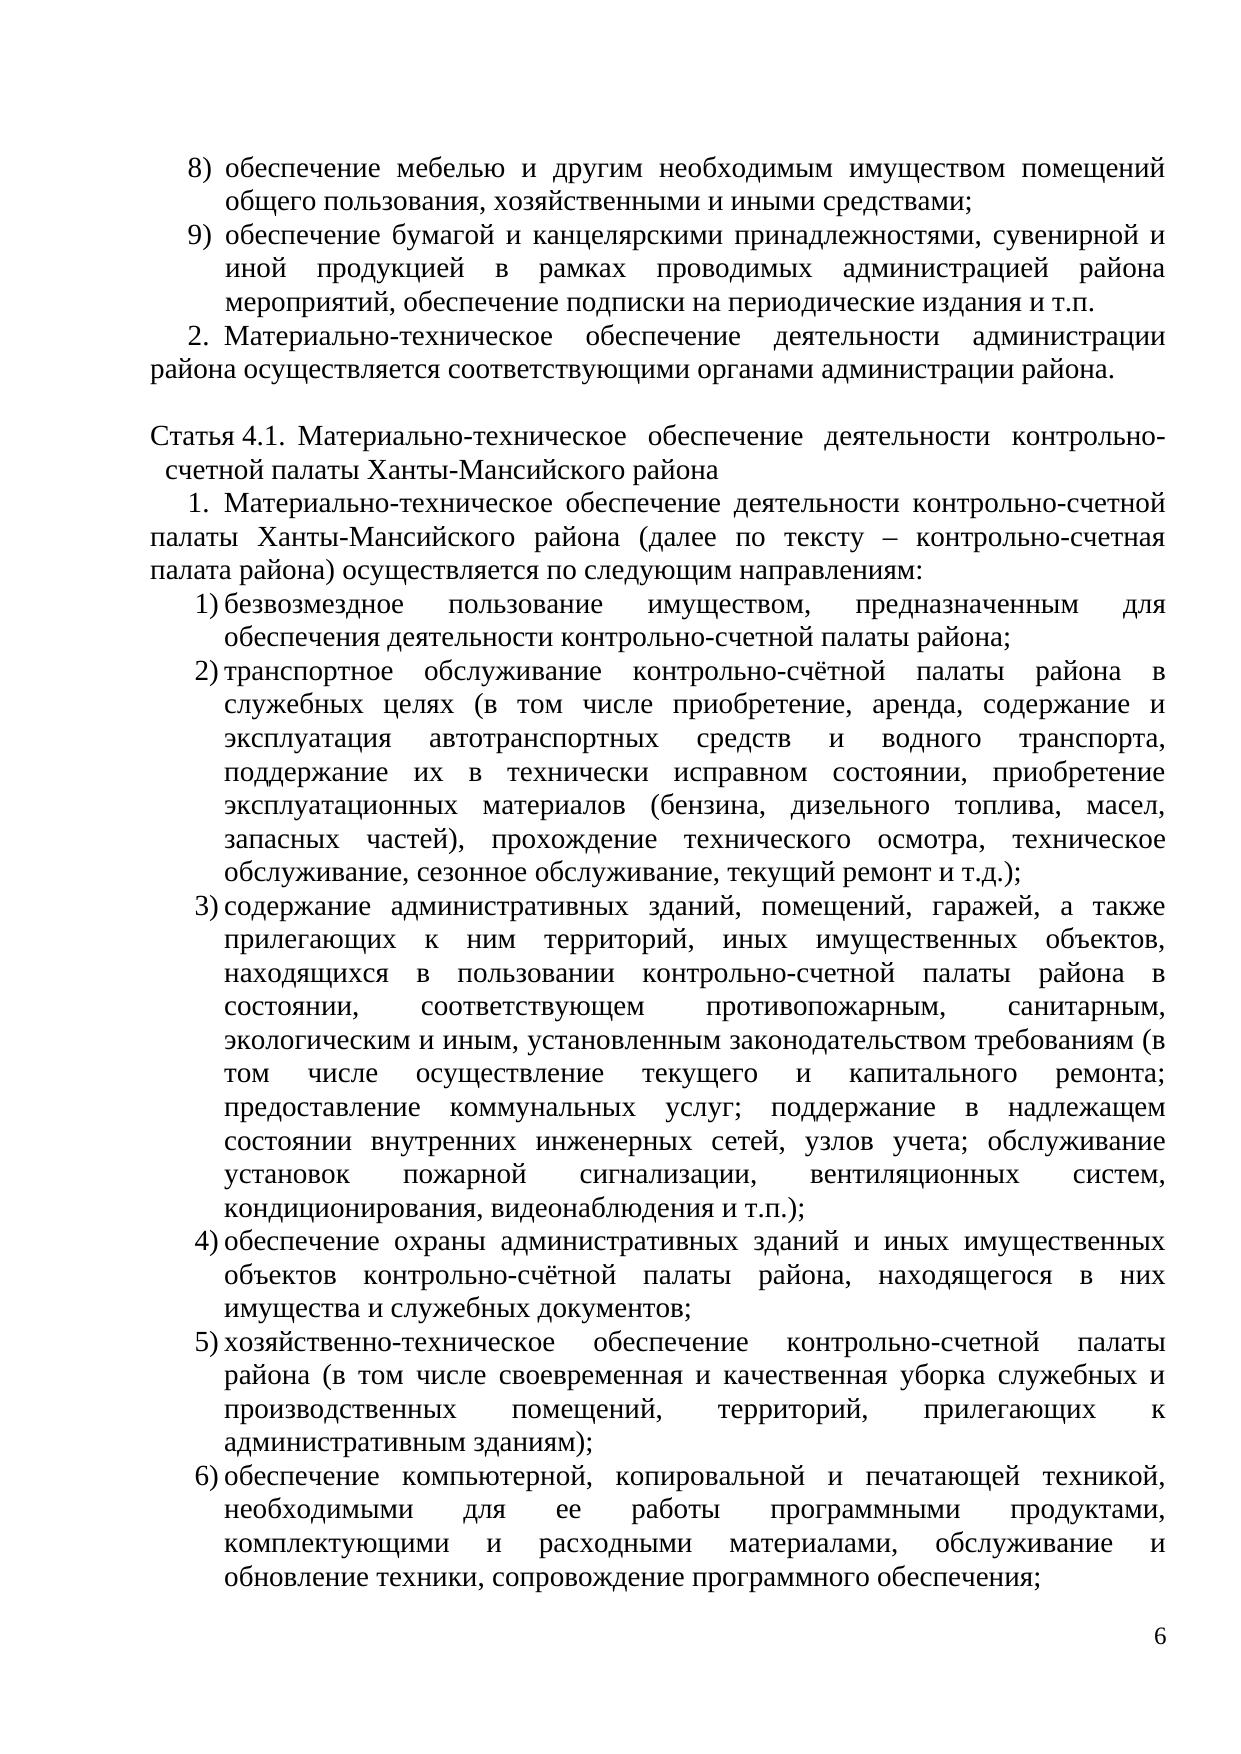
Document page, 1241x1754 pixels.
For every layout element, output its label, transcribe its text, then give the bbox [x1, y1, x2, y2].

list обеспечение бумагой и канцелярскими принадлежностями, сувенирной и иной продукцией в рамках проводимых администрацией района мероприятий, обеспечение подписки на периодические издания и т.п. [187, 217, 1166, 318]
list обеспечение мебелью и другим необходимым имуществом помещений общего пользования, хозяйственными и иными средствами; [187, 150, 1166, 217]
text 6) обеспечение компьютерной, копировальной и печатающей техникой, необходимыми для ее работы программными продуктами, комплектующими и расходными материалами, обслуживание и обновление техники, сопровождение программного обеспечения; [194, 1458, 1166, 1592]
text 5) хозяйственно-техническое обеспечение контрольно-счетной палаты района (в том числе своевременная и качественная уборка служебных и производственных помещений, территорий, прилегающих к административным зданиям); [194, 1324, 1166, 1458]
list Материально-техническое обеспечение деятельности администрации района осуществляется соответствующими органами администрации района. [150, 318, 1166, 385]
text 4) обеспечение охраны административных зданий и иных имущественных объектов контрольно-счётной палаты района, находящегося в них имущества и служебных документов; [194, 1223, 1166, 1324]
text 3) содержание административных зданий, помещений, гаражей, а также прилегающих к ним территорий, иных имущественных объектов, находящихся в пользовании контрольно-счетной палаты района в состоянии, соответствующем противопожарным, санитарным, экологическим и иным, установленным законодательством требованиям (в том числе осуществление текущего и капитального ремонта; предоставление коммунальных услуг; поддержание в надлежащем состоянии внутренних инженерных сетей, узлов учета; обслуживание установок пожарной сигнализации, вентиляционных систем, кондиционирования, видеонаблюдения и т.п.); [194, 888, 1166, 1223]
text Статья 4.1. Материально-техническое обеспечение деятельности контрольно-счетной палаты Ханты-Мансийского района [150, 418, 1166, 485]
list Материально-техническое обеспечение деятельности контрольно-счетной палаты Ханты-Мансийского района (далее по тексту – контрольно-счетная палата района) осуществляется по следующим направлениям: [150, 485, 1166, 586]
text 2) транспортное обслуживание контрольно-счётной палаты района в служебных целях (в том числе приобретение, аренда, содержание и эксплуатация автотранспортных средств и водного транспорта, поддержание их в технически исправном состоянии, приобретение эксплуатационных материалов (бензина, дизельного топлива, масел, запасных частей), прохождение технического осмотра, техническое обслуживание, сезонное обслуживание, текущий ремонт и т.д.); [194, 653, 1166, 888]
text 1) безвозмездное пользование имуществом, предназначенным для обеспечения деятельности контрольно-счетной палаты района; [194, 586, 1166, 653]
